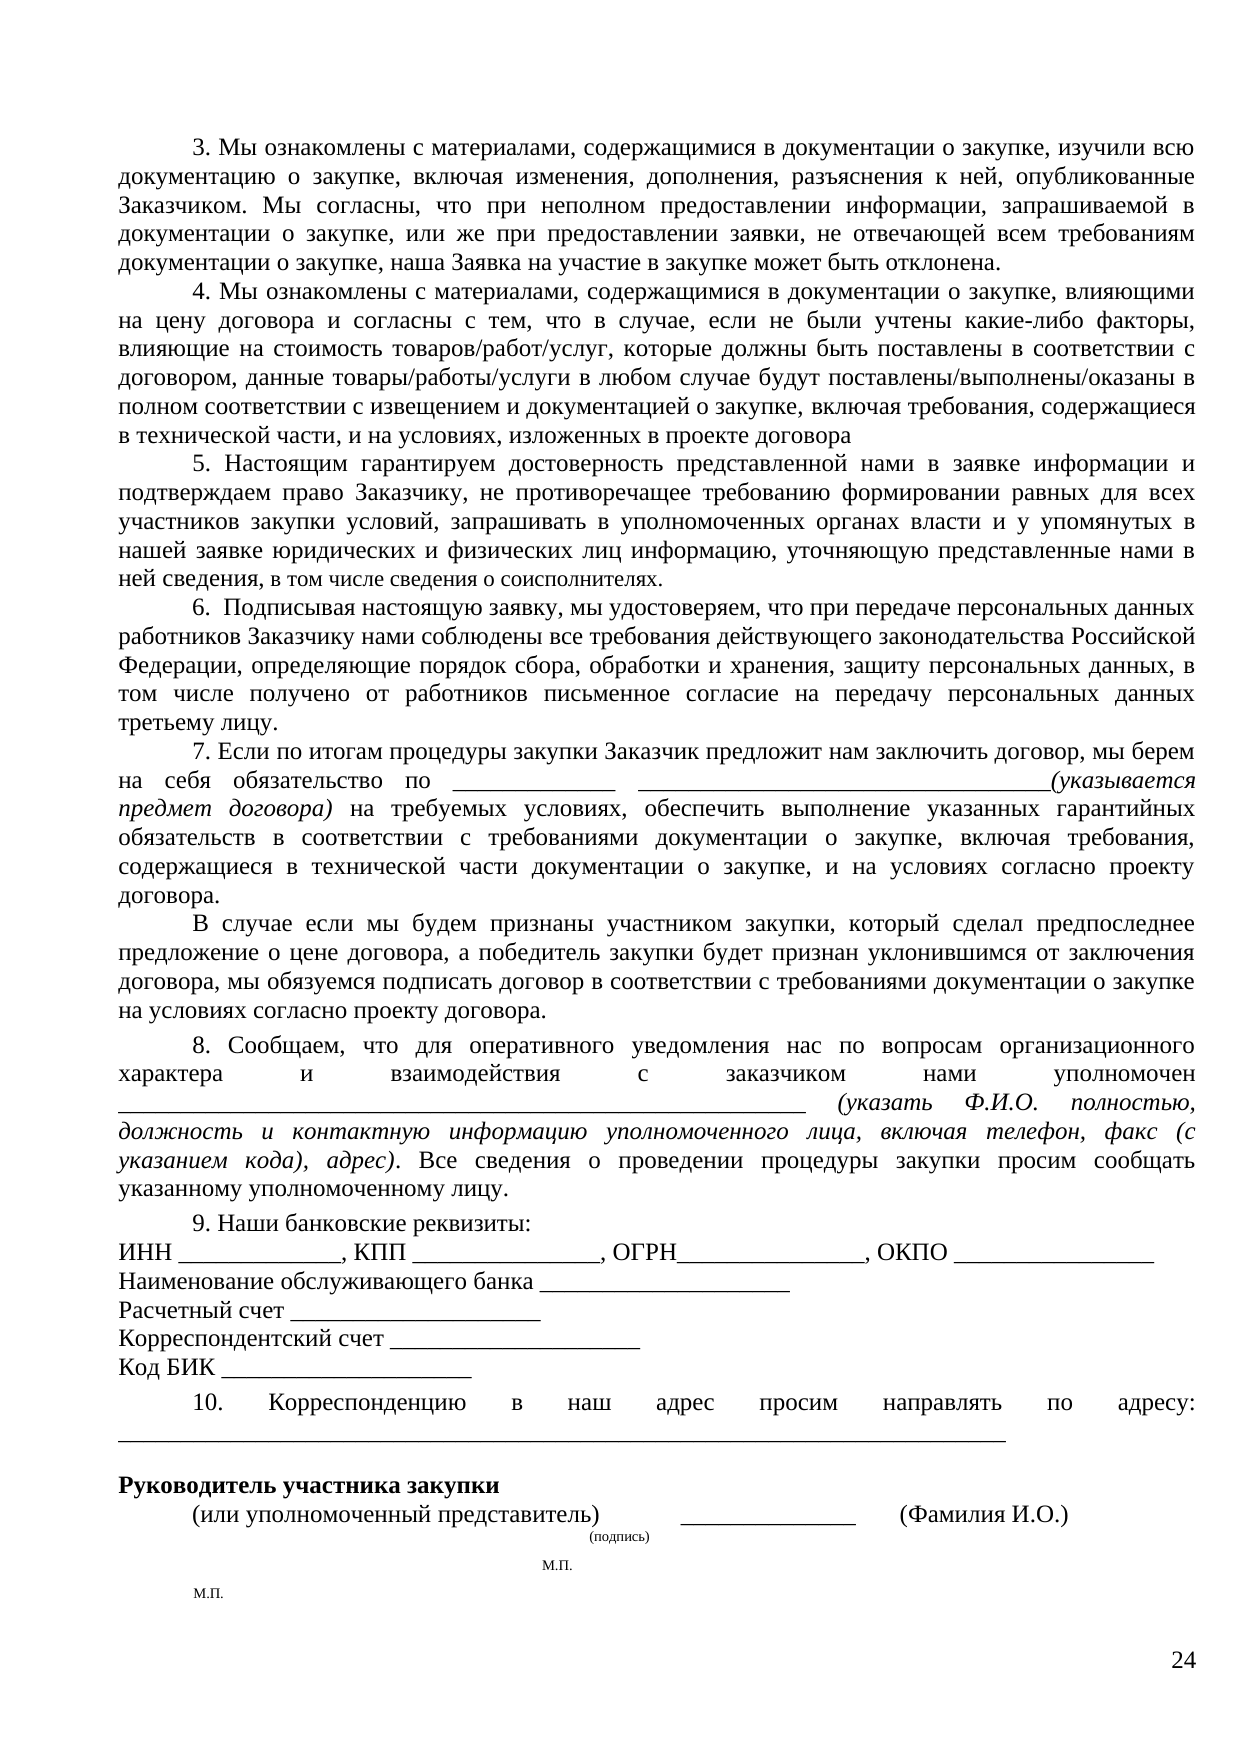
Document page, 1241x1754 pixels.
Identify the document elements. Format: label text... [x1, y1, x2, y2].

text 10. Корреспонденцию в наш адрес просим направлять по адресу: _______________________________________________________________________ [118, 1387, 1196, 1445]
text ИНН _____________, КПП _______________, ОГРН_______________, ОКПО ________________ [118, 1237, 1196, 1266]
text 8. Сообщаем, что для оперативного уведомления нас по вопросам организационного характера и взаимодействия с заказчиком нами уполномочен _______________________________________________________ (указать Ф.И.О. полностью, должность и контактную информацию уполномоченного лица, включая телефон, факс (с указанием кода), адрес). Все сведения о проведении процедуры закупки просим сообщать указанному уполномоченному лицу. [118, 1030, 1196, 1202]
text В случае если мы будем признаны участником закупки, который сделал предпоследнее предложение о цене договора, а победитель закупки будет признан уклонившимся от заключения договора, мы обязуемся подписать договор в соответствии с требованиями документации о закупке на условиях согласно проекту договора. [118, 908, 1196, 1023]
text 3. Мы ознакомлены с материалами, содержащимися в документации о закупке, изучили всю документацию о закупке, включая изменения, дополнения, разъяснения к ней, опубликованные Заказчиком. Мы согласны, что при неполном предоставлении информации, запрашиваемой в документации о закупке, или же при предоставлении заявки, не отвечающей всем требованиям документации о закупке, наша Заявка на участие в закупке может быть отклонена. [118, 132, 1196, 276]
text М.П. [118, 1585, 1196, 1614]
text Корреспондентский счет ____________________ [118, 1323, 1196, 1352]
text М.П. [118, 1556, 1196, 1585]
text Код БИК ____________________ [118, 1352, 1196, 1381]
text Расчетный счет ____________________ [118, 1295, 1196, 1323]
text (или уполномоченный представитель) ______________ (Фамилия И.О.) [192, 1499, 1196, 1528]
text Наименование обслуживающего банка ____________________ [118, 1266, 1196, 1295]
text 4. Мы ознакомлены с материалами, содержащимися в документации о закупке, влияющими на цену договора и согласны с тем, что в случае, если не были учтены какие-либо факторы, влияющие на стоимость товаров/работ/услуг, которые должны быть поставлены в соответствии с договором, данные товары/работы/услуги в любом случае будут поставлены/выполнены/оказаны в полном соответствии с извещением и документацией о закупке, включая требования, содержащиеся в технической части, и на условиях, изложенных в проекте договора [118, 276, 1196, 448]
text 7. Если по итогам процедуры закупки Заказчик предложит нам заключить договор, мы берем на себя обязательство по _____________ _________________________________(указывается предмет договора) на требуемых условиях, обеспечить выполнение указанных гарантийных обязательств в соответствии с требованиями документации о закупке, включая требования, содержащиеся в технической части документации о закупке, и на условиях согласно проекту договора. [118, 736, 1196, 908]
text 5. Настоящим гарантируем достоверность представленной нами в заявке информации и подтверждаем право Заказчику, не противоречащее требованию формировании равных для всех участников закупки условий, запрашивать в уполномоченных органах власти и у упомянутых в нашей заявке юридических и физических лиц информацию, уточняющую представленные нами в ней сведения, в том числе сведения о соисполнителях. [118, 448, 1196, 592]
text 6. Подписывая настоящую заявку, мы удостоверяем, что при передаче персональных данных работников Заказчику нами соблюдены все требования действующего законодательства Российской Федерации, определяющие порядок сбора, обработки и хранения, защиту персональных данных, в том числе получено от работников письменное согласие на передачу персональных данных третьему лицу. [118, 592, 1196, 736]
text (подпись) [118, 1528, 1196, 1556]
text Руководитель участника закупки [118, 1470, 1196, 1499]
text 9. Наши банковские реквизиты: [118, 1208, 1196, 1237]
